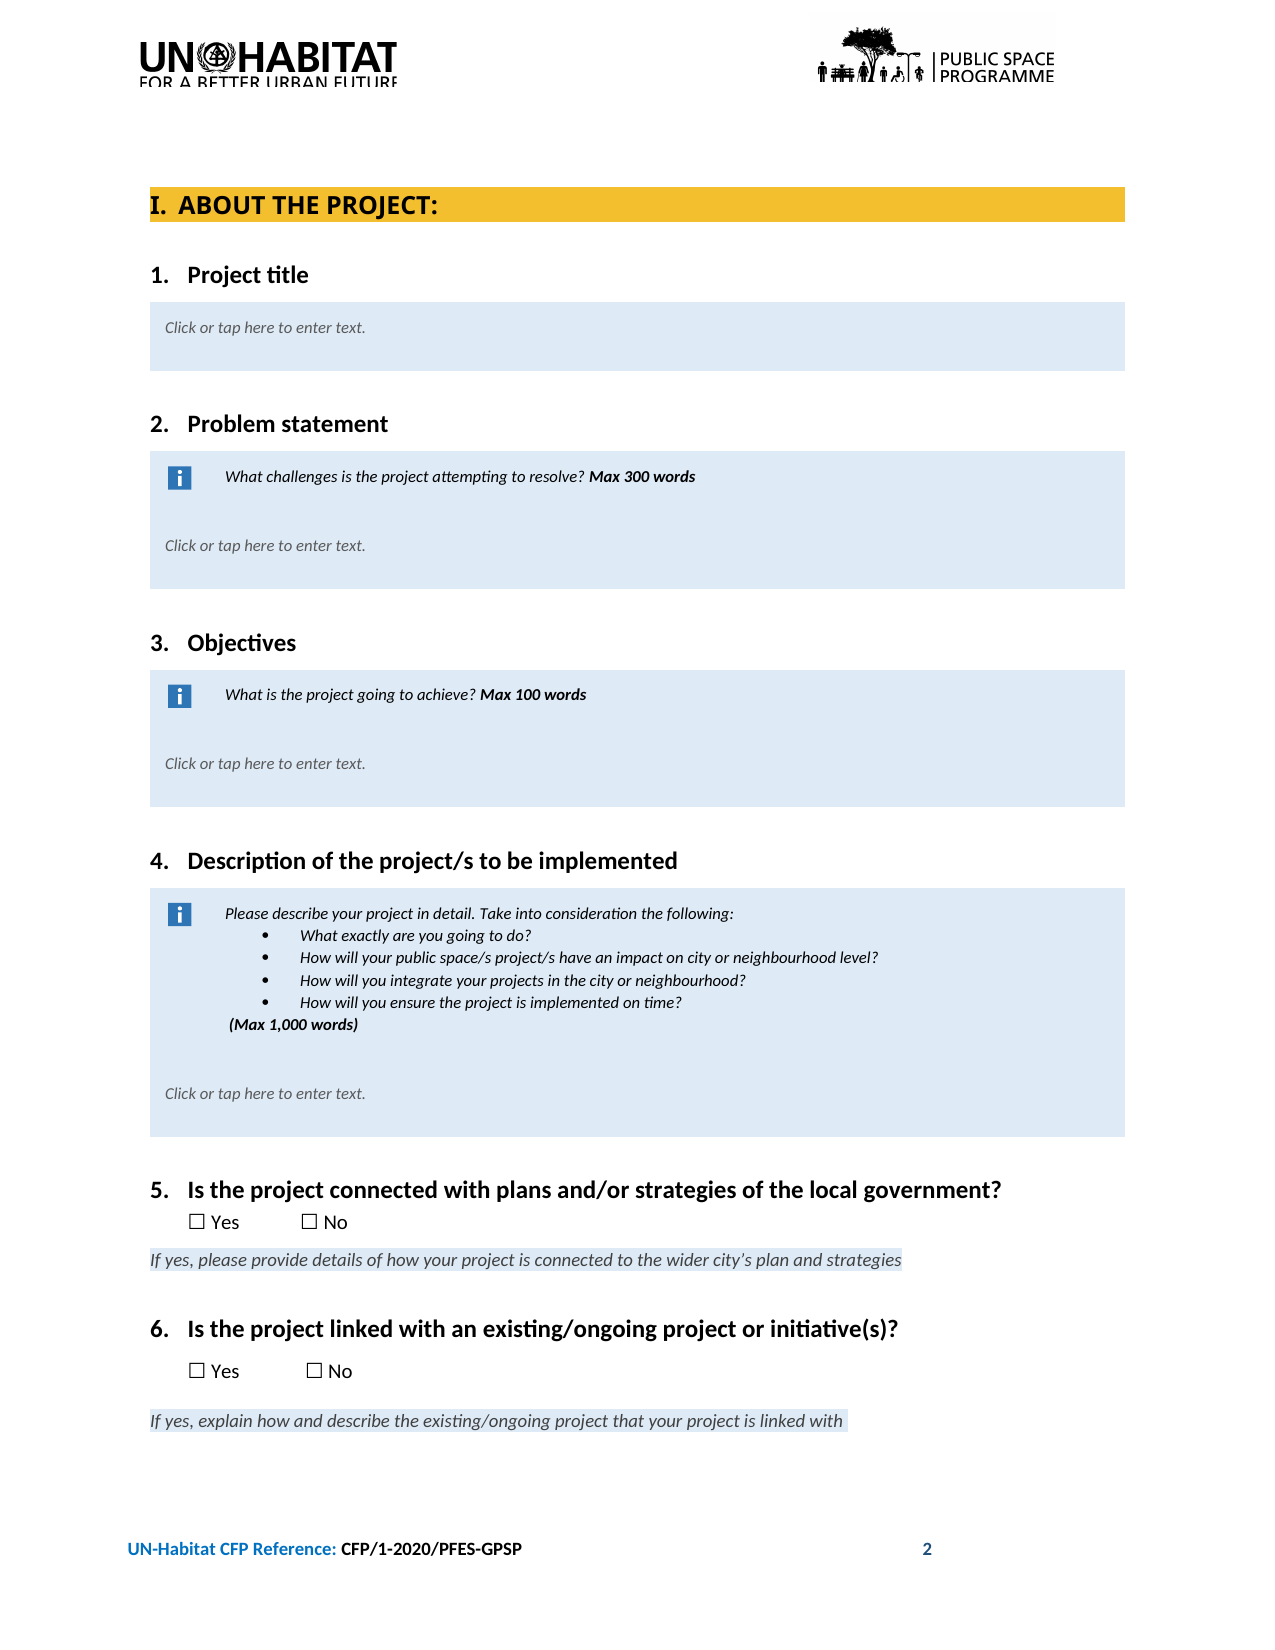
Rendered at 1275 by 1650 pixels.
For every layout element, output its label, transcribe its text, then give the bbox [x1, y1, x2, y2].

table_header What is the project going to achieve? Max 100 words [210, 670, 1125, 738]
subtitle Is the project connected with plans and/or strategies of the local government? Yes No [150, 1174, 1125, 1236]
subtitle Problem statement [150, 408, 1125, 439]
subtitle Project title [150, 259, 1125, 289]
table_header [150, 451, 210, 520]
table_header [150, 670, 210, 738]
subtitle ABOUT THE PROJECT: [150, 187, 1125, 222]
table_header Please describe your project in detail. Take into consideration the following: What exactly are you going to do? How will your public space/s project/s have an impact on city or neighbourhood level? How will you integrate your projects in the city or neighbourhood? How will you ensure the project is implemented on time? (Max 1,000 words) [210, 888, 1125, 1068]
subtitle Description of the project/s to be implemented [150, 845, 1125, 875]
subtitle Objectives [150, 627, 1125, 657]
table_header [150, 888, 210, 1068]
subtitle Is the project linked with an existing/ongoing project or initiative(s)? [150, 1313, 1125, 1344]
table_header What challenges is the project attempting to resolve? Max 300 words [210, 451, 1125, 520]
list Yes No [187, 1356, 1125, 1384]
